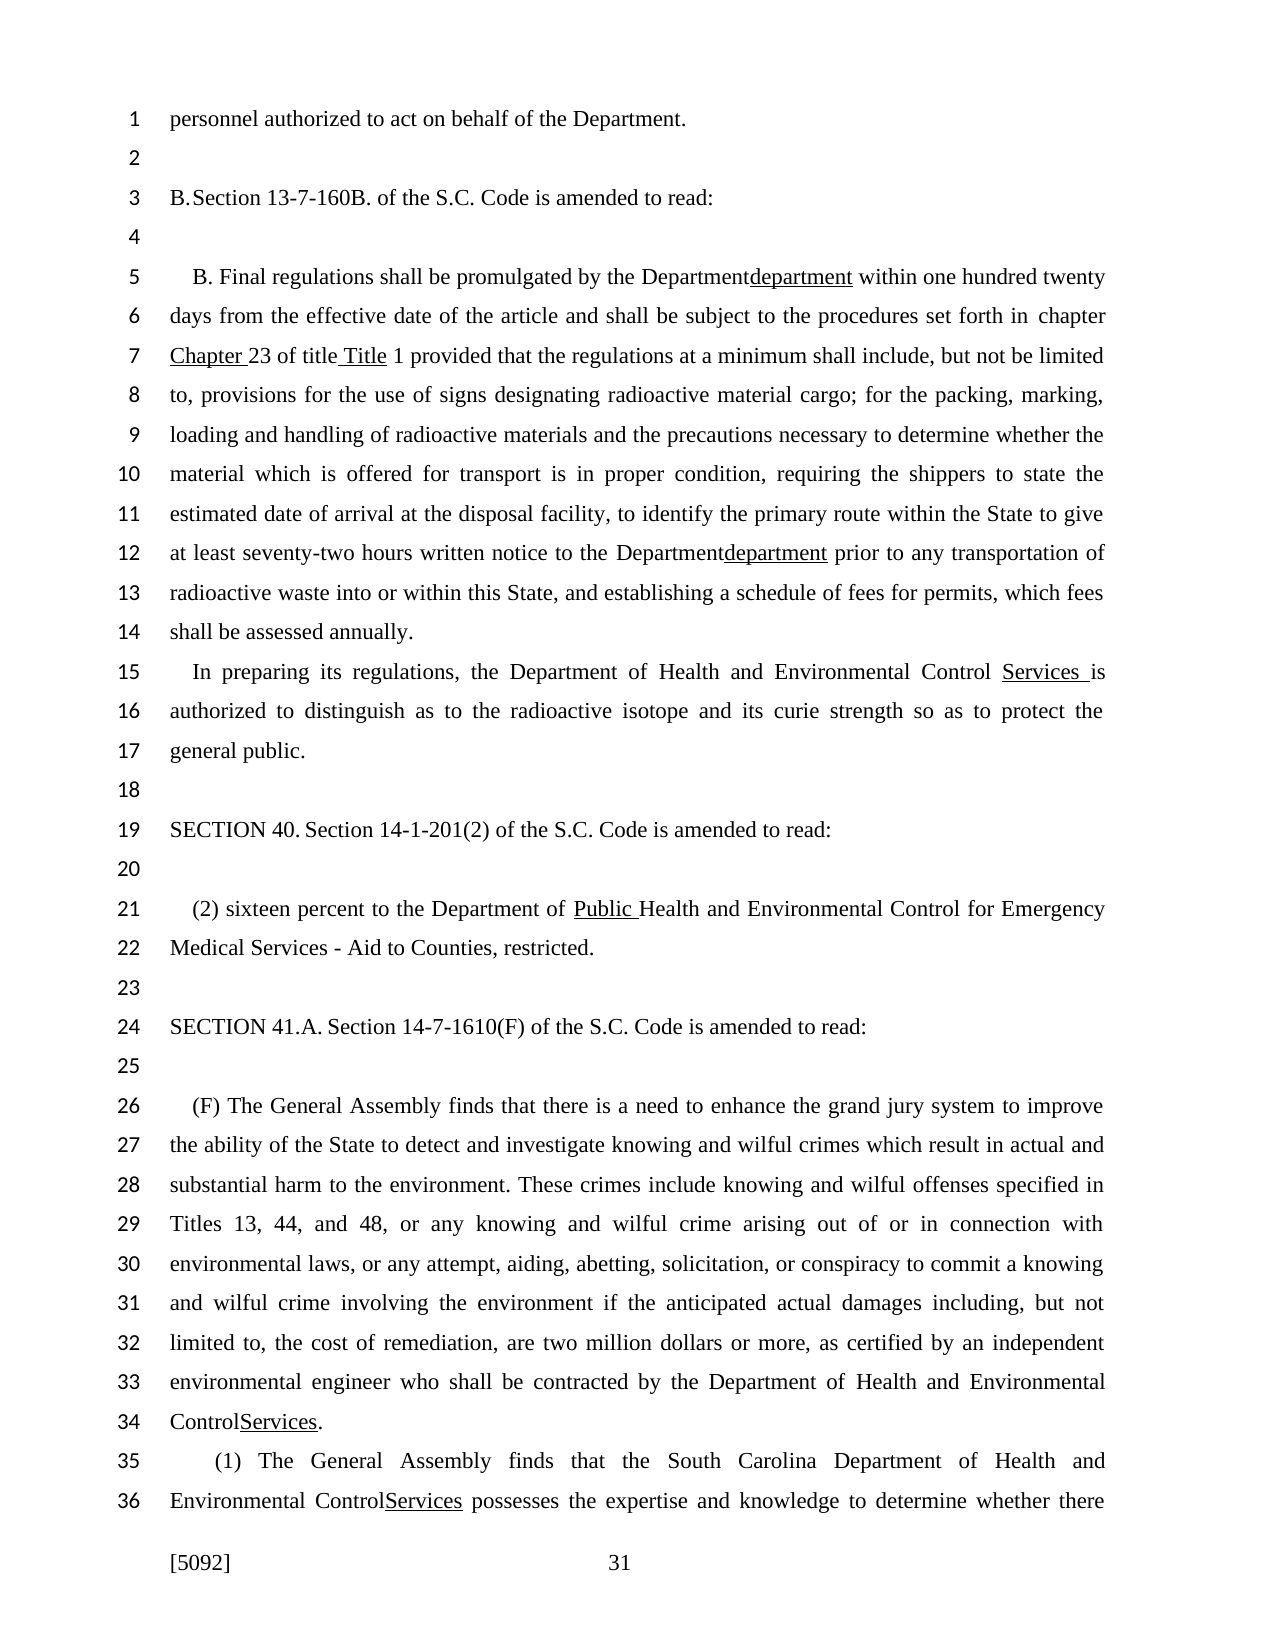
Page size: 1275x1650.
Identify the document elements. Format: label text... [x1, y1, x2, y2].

text SECTION 40. Section 14‑1‑201(2) of the S.C. Code is amended to read: [169, 816, 1106, 842]
text (2) sixteen percent to the Department of Public Health and Environmental Control for Emergency Medical Services ‑ Aid to Counties, restricted. [169, 894, 1106, 960]
text SECTION 41.A. Section 14‑7‑1610(F) of the S.C. Code is amended to read: [169, 1013, 1106, 1039]
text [169, 1447, 1106, 1513]
text B. Section 13‑7‑160B. of the S.C. Code is amended to read: [169, 184, 1106, 210]
text (F) The General Assembly finds that there is a need to enhance the grand jury system to improve the ability of the State to detect and investigate knowing and wilful crimes which result in actual and substantial harm to the environment. These crimes include knowing and wilful offenses specified in Titles 13, 44, and 48, or any knowing and wilful crime arising out of or in connection with environmental laws, or any attempt, aiding, abetting, solicitation, or conspiracy to commit a knowing and wilful crime involving the environment if the anticipated actual damages including, but not limited to, the cost of remediation, are two million dollars or more, as certified by an independent environmental engineer who shall be contracted by the Department of Health and Environmental ControlServices. [169, 1092, 1106, 1434]
text B. Final regulations shall be promulgated by the Departmentdepartment within one hundred twenty days from the effective date of the article and shall be subject to the procedures set forth in chapter Chapter 23 of title Title 1 provided that the regulations at a minimum shall include, but not be limited to, provisions for the use of signs designating radioactive material cargo; for the packing, marking, loading and handling of radioactive materials and the precautions necessary to determine whether the material which is offered for transport is in proper condition, requiring the shippers to state the estimated date of arrival at the disposal facility, to identify the primary route within the State to give at least seventy‑two hours written notice to the Departmentdepartment prior to any transportation of radioactive waste into or within this State, and establishing a schedule of fees for permits, which fees shall be assessed annually. [169, 263, 1106, 644]
text In preparing its regulations, the Department of Health and Environmental Control Services is authorized to distinguish as to the radioactive isotope and its curie strength so as to protect the general public. [169, 658, 1106, 763]
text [169, 105, 1106, 131]
